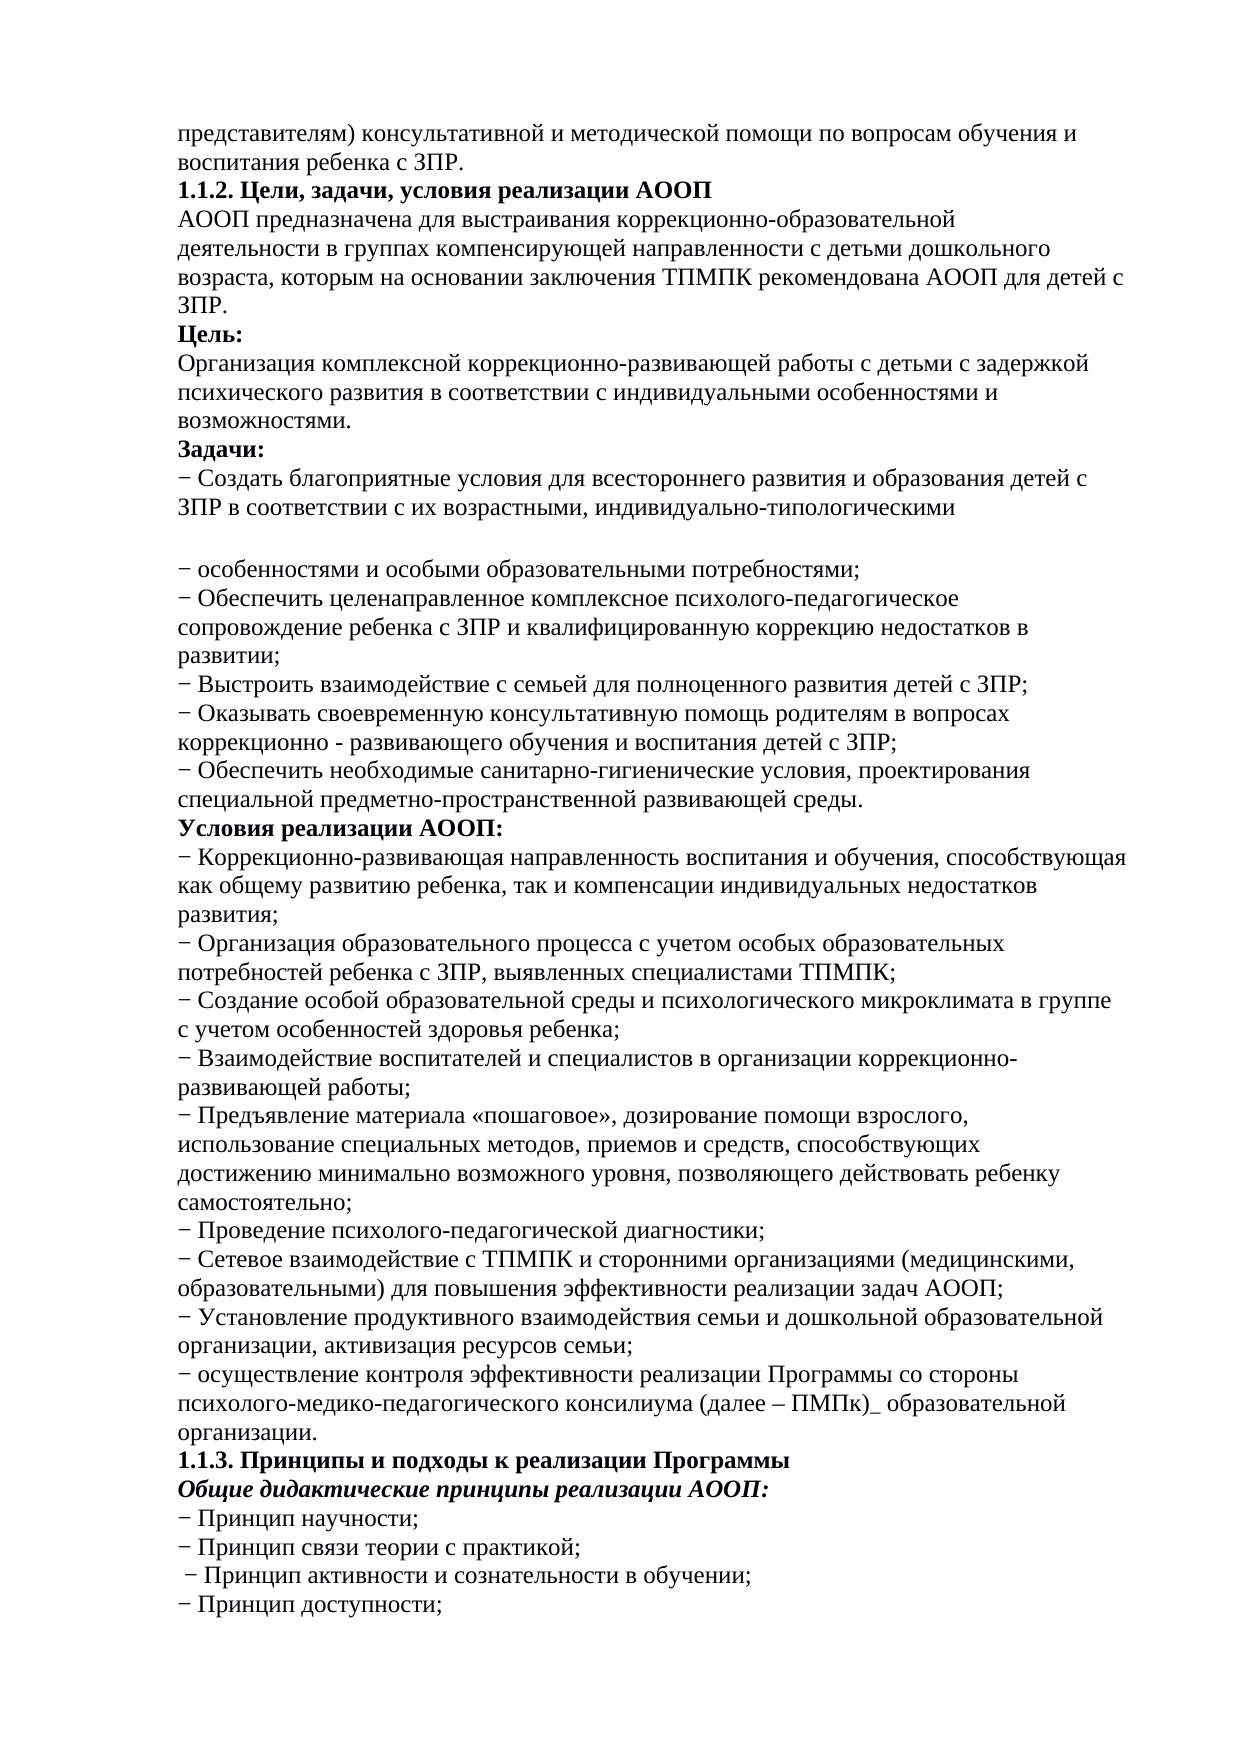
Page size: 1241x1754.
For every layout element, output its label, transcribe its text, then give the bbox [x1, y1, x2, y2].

text развития; [177, 899, 1152, 928]
text представителям) консультативной и методической помощи по вопросам обучения и [177, 118, 1152, 147]
text организации, активизация ресурсов семьи; [177, 1330, 1152, 1359]
text − Взаимодействие воспитателей и специалистов в организации коррекционно- [177, 1043, 1152, 1072]
text психического развития в соответствии с индивидуальными особенностями и [177, 377, 1152, 406]
text образовательными) для повышения эффективности реализации задач АООП; [177, 1273, 1152, 1302]
text как общему развитию ребенка, так и компенсации индивидуальных недостатков [177, 870, 1152, 899]
text Общие дидактические принципы реализации АООП: [177, 1474, 1152, 1503]
text Организация комплексной коррекционно-развивающей работы с детьми с задержкой [177, 348, 1152, 377]
text − Организация образовательного процесса с учетом особых образовательных [177, 928, 1152, 957]
text развивающей работы; [177, 1072, 1152, 1100]
text − Принцип связи теории с практикой; [177, 1532, 1152, 1560]
text − Создать благоприятные условия для всестороннего развития и образования детей с [177, 463, 1152, 492]
text Задачи: [177, 434, 1152, 463]
text − Коррекционно-развивающая направленность воспитания и обучения, способствующая [177, 842, 1152, 870]
text Цель: [177, 319, 1152, 348]
text − особенностями и особыми образовательными потребностями; [177, 554, 1152, 583]
text − Выстроить взаимодействие с семьей для полноценного развития детей с ЗПР; [177, 669, 1152, 698]
text − Проведение психолого-педагогической диагностики; [177, 1215, 1152, 1244]
text потребностей ребенка с ЗПР, выявленных специалистами ТПМПК; [177, 957, 1152, 985]
text достижению минимально возможного уровня, позволяющего действовать ребенку [177, 1158, 1152, 1187]
text развитии; [177, 640, 1152, 669]
text ЗПР. [177, 291, 1152, 319]
text психолого-медико-педагогического консилиума (далее – ПМПк)_ образовательной [177, 1388, 1152, 1417]
text 1.1.3. Принципы и подходы к реализации Программы [177, 1445, 1152, 1474]
text использование специальных методов, приемов и средств, способствующих [177, 1129, 1152, 1158]
text с учетом особенностей здоровья ребенка; [177, 1014, 1152, 1043]
text деятельности в группах компенсирующей направленности с детьми дошкольного [177, 233, 1152, 262]
text воспитания ребенка с ЗПР. [177, 147, 1152, 176]
text − Принцип доступности; [177, 1589, 1152, 1618]
text сопровождение ребенка с ЗПР и квалифицированную коррекцию недостатков в [177, 612, 1152, 640]
text АООП предназначена для выстраивания коррекционно-образовательной [177, 204, 1152, 233]
text − Оказывать своевременную консультативную помощь родителям в вопросах [177, 698, 1152, 727]
text − Принцип научности; [177, 1503, 1152, 1532]
text Условия реализации АООП: [177, 813, 1152, 842]
text − Установление продуктивного взаимодействия семьи и дошкольной образовательной [177, 1302, 1152, 1330]
text − Сетевое взаимодействие с ТПМПК и сторонними организациями (медицинскими, [177, 1244, 1152, 1273]
text ЗПР в соответствии с их возрастными, индивидуально-типологическими [177, 492, 1152, 521]
text коррекционно - развивающего обучения и воспитания детей с ЗПР; [177, 727, 1152, 755]
text − Обеспечить целенаправленное комплексное психолого-педагогическое [177, 583, 1152, 612]
text 1.1.2. Цели, задачи, условия реализации АООП [177, 176, 1152, 204]
text самостоятельно; [177, 1187, 1152, 1215]
text организации. [177, 1417, 1152, 1445]
text − Принцип активности и сознательности в обучении; [177, 1560, 1152, 1589]
text специальной предметно-пространственной развивающей среды. [177, 784, 1152, 813]
text возраста, которым на основании заключения ТПМПК рекомендована АООП для детей с [177, 262, 1152, 291]
text − Создание особой образовательной среды и психологического микроклимата в группе [177, 985, 1152, 1014]
text − Обеспечить необходимые санитарно-гигиенические условия, проектирования [177, 755, 1152, 784]
text − осуществление контроля эффективности реализации Программы со стороны [177, 1359, 1152, 1388]
text возможностями. [177, 406, 1152, 434]
text − Предъявление материала «пошаговое», дозирование помощи взрослого, [177, 1100, 1152, 1129]
